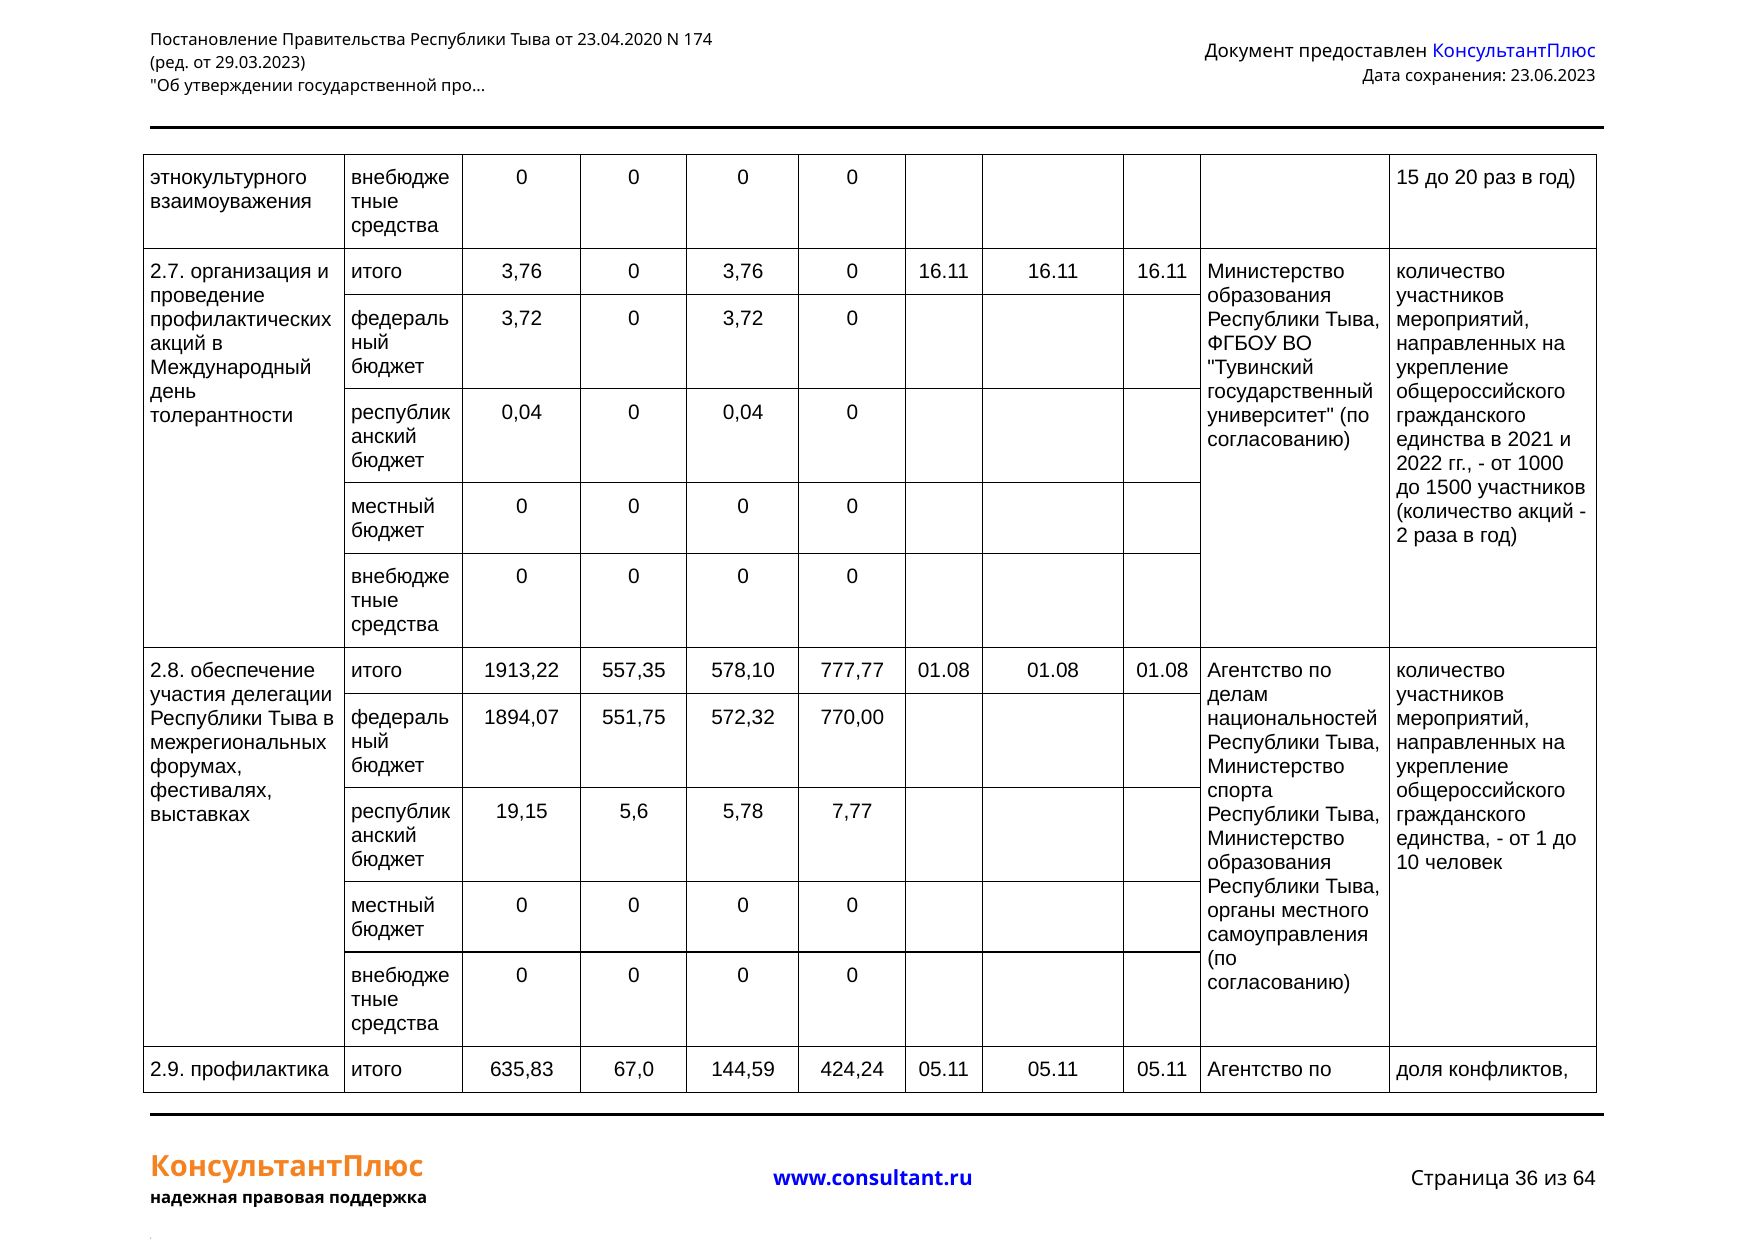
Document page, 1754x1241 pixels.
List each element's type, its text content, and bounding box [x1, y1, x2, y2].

table_cell 2.8. обеспечение участия делегации Республики Тыва в межрегиональных форумах, фестивалях, выставках [144, 648, 344, 1046]
table_cell Министерство образования Республики Тыва, ФГБОУ ВО "Тувинский государственный университет" (по согласованию) [1201, 249, 1389, 647]
table_cell [1124, 953, 1200, 1046]
table_cell [906, 155, 982, 248]
table_cell 0 [687, 483, 798, 552]
table_cell 01.08 [1124, 648, 1200, 693]
table_cell 0 [799, 389, 905, 482]
table_cell 0,04 [687, 389, 798, 482]
table_cell [1124, 694, 1200, 787]
table_cell 2.7. организация и проведение профилактических акций в Международный день толерантности [144, 249, 344, 647]
table_cell [983, 155, 1123, 248]
table_cell 7,77 [799, 788, 905, 881]
table_cell федеральный бюджет [345, 694, 462, 787]
table_cell 0 [581, 483, 686, 552]
table_cell 01.08 [983, 648, 1123, 693]
table_cell [1124, 155, 1200, 248]
table_cell 0 [799, 953, 905, 1046]
table_cell [1124, 295, 1200, 388]
table_cell 05.11 [1124, 1047, 1200, 1092]
table_cell 578,10 [687, 648, 798, 693]
table_cell [1124, 882, 1200, 951]
table_cell 16.11 [906, 249, 982, 294]
table_cell 16.11 [1124, 249, 1200, 294]
table_cell [1124, 554, 1200, 647]
table_cell итого [345, 1047, 462, 1092]
table_cell 551,75 [581, 694, 686, 787]
table_cell 0 [581, 155, 686, 248]
table_cell Агентство по делам национальностей Республики Тыва, Министерство спорта Республики Тыва, Министерство образования Республики Тыва, органы местного самоуправления (по согласованию) [1201, 648, 1389, 1046]
table_cell итого [345, 648, 462, 693]
table_cell [1124, 788, 1200, 881]
table_cell 16.11 [983, 249, 1123, 294]
table_cell 05.11 [906, 1047, 982, 1092]
table_cell 67,0 [581, 1047, 686, 1092]
table_cell [906, 788, 982, 881]
table_cell 3,76 [463, 249, 580, 294]
table_cell 19,15 [463, 788, 580, 881]
table_cell местный бюджет [345, 483, 462, 552]
table_cell 0 [799, 882, 905, 951]
table_cell республиканский бюджет [345, 788, 462, 881]
table_cell 0 [687, 953, 798, 1046]
table_cell 0 [687, 554, 798, 647]
table_cell 5,6 [581, 788, 686, 881]
table_cell 0 [463, 155, 580, 248]
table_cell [1201, 1047, 1389, 1092]
table_cell 0 [581, 295, 686, 388]
table_cell 635,83 [463, 1047, 580, 1092]
table_cell [983, 882, 1123, 951]
table_cell [906, 295, 982, 388]
table_cell [983, 483, 1123, 552]
table_cell 777,77 [799, 648, 905, 693]
table_cell итого [345, 249, 462, 294]
table_cell внебюджетные средства [345, 155, 462, 248]
table_cell 1894,07 [463, 694, 580, 787]
table_cell 0 [799, 155, 905, 248]
table_cell 0,04 [463, 389, 580, 482]
table_cell 770,00 [799, 694, 905, 787]
table_cell 0 [799, 295, 905, 388]
table_cell 0 [581, 882, 686, 951]
table_cell 557,35 [581, 648, 686, 693]
table_cell 05.11 [983, 1047, 1123, 1092]
table_cell [906, 389, 982, 482]
table_cell 0 [799, 483, 905, 552]
table_cell [1124, 483, 1200, 552]
table_cell 0 [463, 483, 580, 552]
table_cell [906, 694, 982, 787]
table_cell 0 [463, 953, 580, 1046]
table_cell [983, 295, 1123, 388]
table_cell 0 [687, 155, 798, 248]
table_cell 01.08 [906, 648, 982, 693]
table_cell 0 [581, 953, 686, 1046]
table_cell [983, 953, 1123, 1046]
table_cell количество участников мероприятий, направленных на укрепление общероссийского гражданского единства, - от 1 до 10 человек [1390, 648, 1596, 1046]
table_cell [906, 882, 982, 951]
table_cell 424,24 [799, 1047, 905, 1092]
table_cell 144,59 [687, 1047, 798, 1092]
table_cell 572,32 [687, 694, 798, 787]
table_cell 3,72 [687, 295, 798, 388]
table_cell 0 [581, 554, 686, 647]
table_cell 5,78 [687, 788, 798, 881]
table_cell 0 [581, 249, 686, 294]
table_cell внебюджетные средства [345, 554, 462, 647]
table_cell 3,76 [687, 249, 798, 294]
table_cell 1913,22 [463, 648, 580, 693]
table_cell [1124, 389, 1200, 482]
table_cell 0 [799, 554, 905, 647]
table_cell [983, 788, 1123, 881]
table_cell республиканский бюджет [345, 389, 462, 482]
table_cell федеральный бюджет [345, 295, 462, 388]
table_cell количество участников мероприятий, направленных на укрепление общероссийского гражданского единства в 2021 и 2022 гг., - от 1000 до 1500 участников (количество акций - 2 раза в год) [1390, 249, 1596, 647]
table_cell [983, 389, 1123, 482]
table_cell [144, 1047, 344, 1092]
table_cell 3,72 [463, 295, 580, 388]
table_cell 0 [463, 554, 580, 647]
table_cell 0 [581, 389, 686, 482]
table_cell [906, 554, 982, 647]
table_cell внебюджетные средства [345, 953, 462, 1046]
table_cell [983, 694, 1123, 787]
table_cell [983, 554, 1123, 647]
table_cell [1390, 1047, 1596, 1092]
table_cell 0 [687, 882, 798, 951]
table_cell 0 [463, 882, 580, 951]
table_cell [906, 483, 982, 552]
table_cell [906, 953, 982, 1046]
table_cell 0 [799, 249, 905, 294]
table_cell местный бюджет [345, 882, 462, 951]
